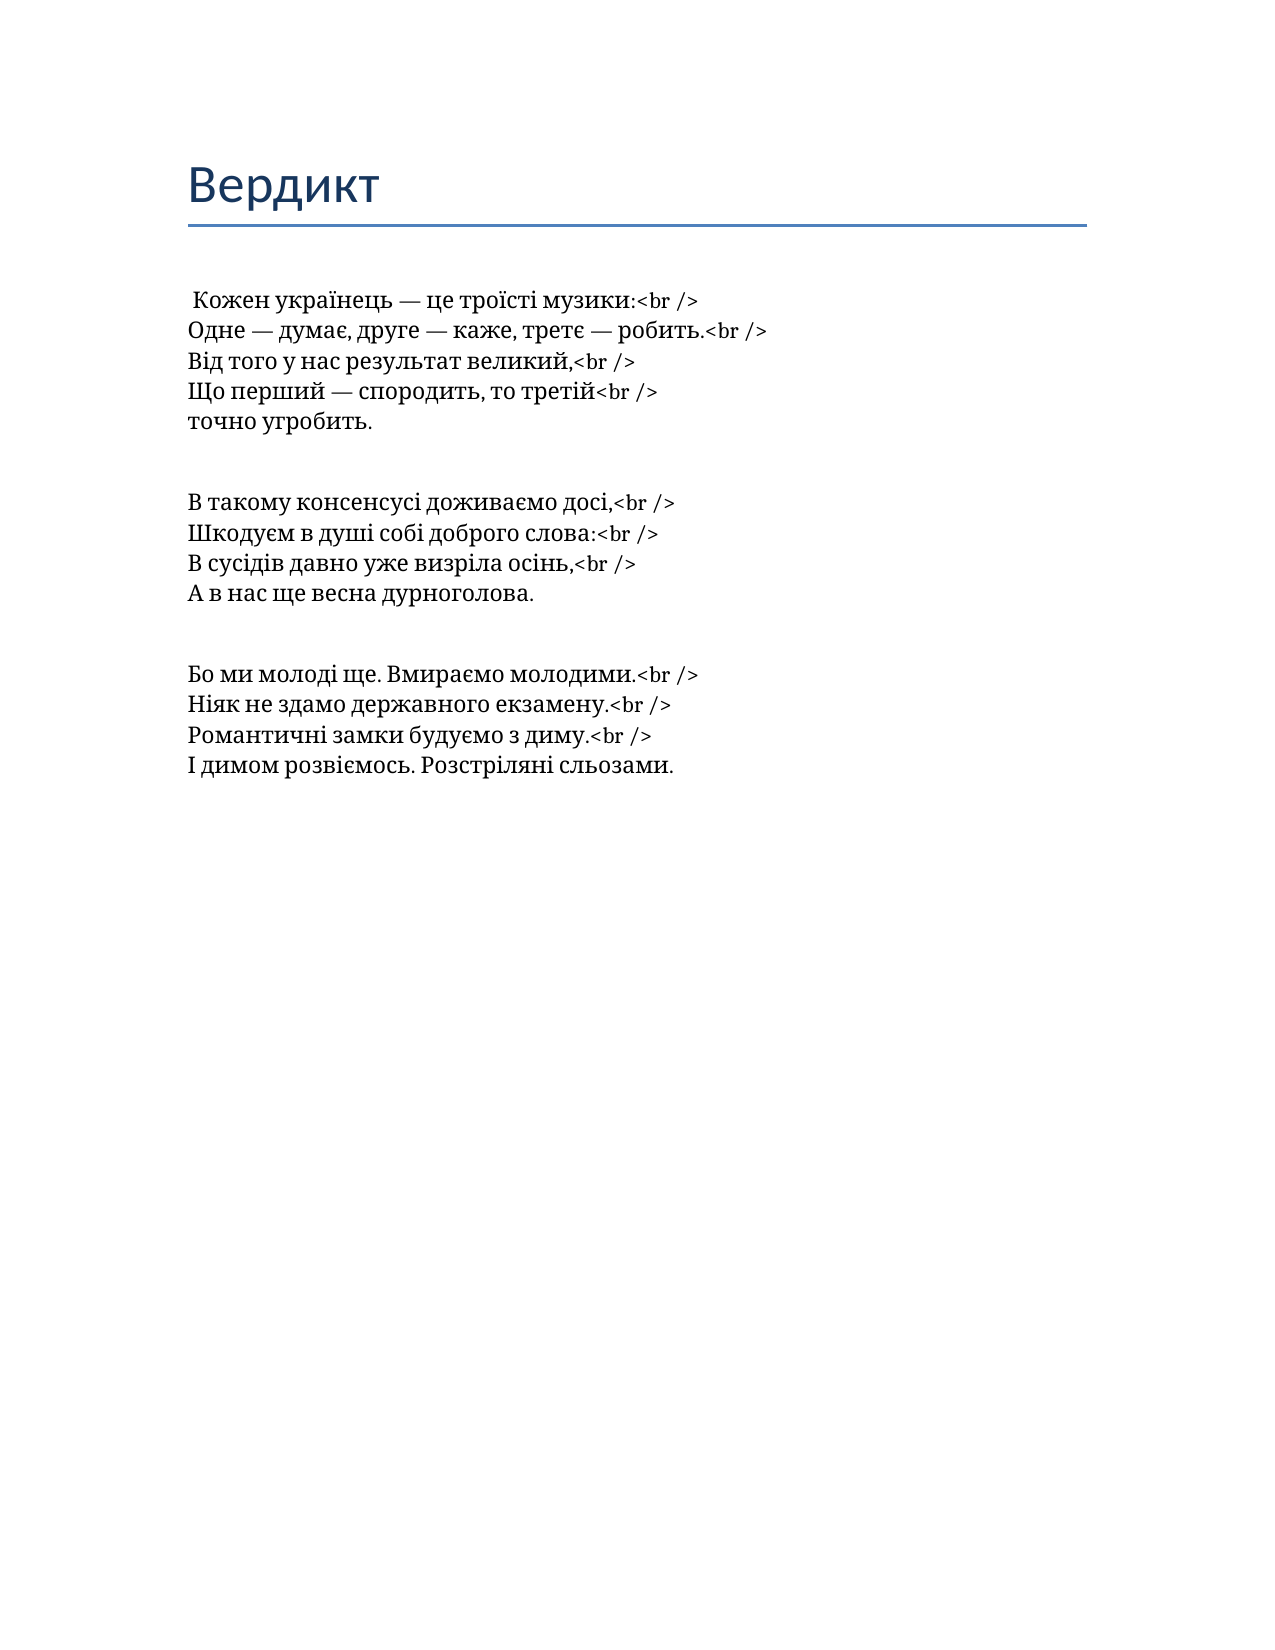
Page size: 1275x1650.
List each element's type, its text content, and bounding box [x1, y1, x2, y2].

title Вердикт [187, 150, 1087, 227]
text Бо ми молоді ще. Вмираємо молодими.<br /> Ніяк не здамо державного екзамену.<br /> Романтичні замки будуємо з диму.<br /> І димом розвіємось. Розстріляні сльозами. [187, 632, 1087, 809]
text В такому консенсусі доживаємо досі,<br /> Шкодуєм в душі собі доброго слова:<br /> В сусідів давно уже визріла осінь,<br /> А в нас ще весна дурноголова. [187, 460, 1087, 607]
text Кожен українець — це троїсті музики:<br /> Одне — думає, друге — каже, третє — робить.<br /> Від того у нас результат великий,<br /> Що перший — спородить, то третій<br /> точно угробить. [187, 258, 1087, 435]
